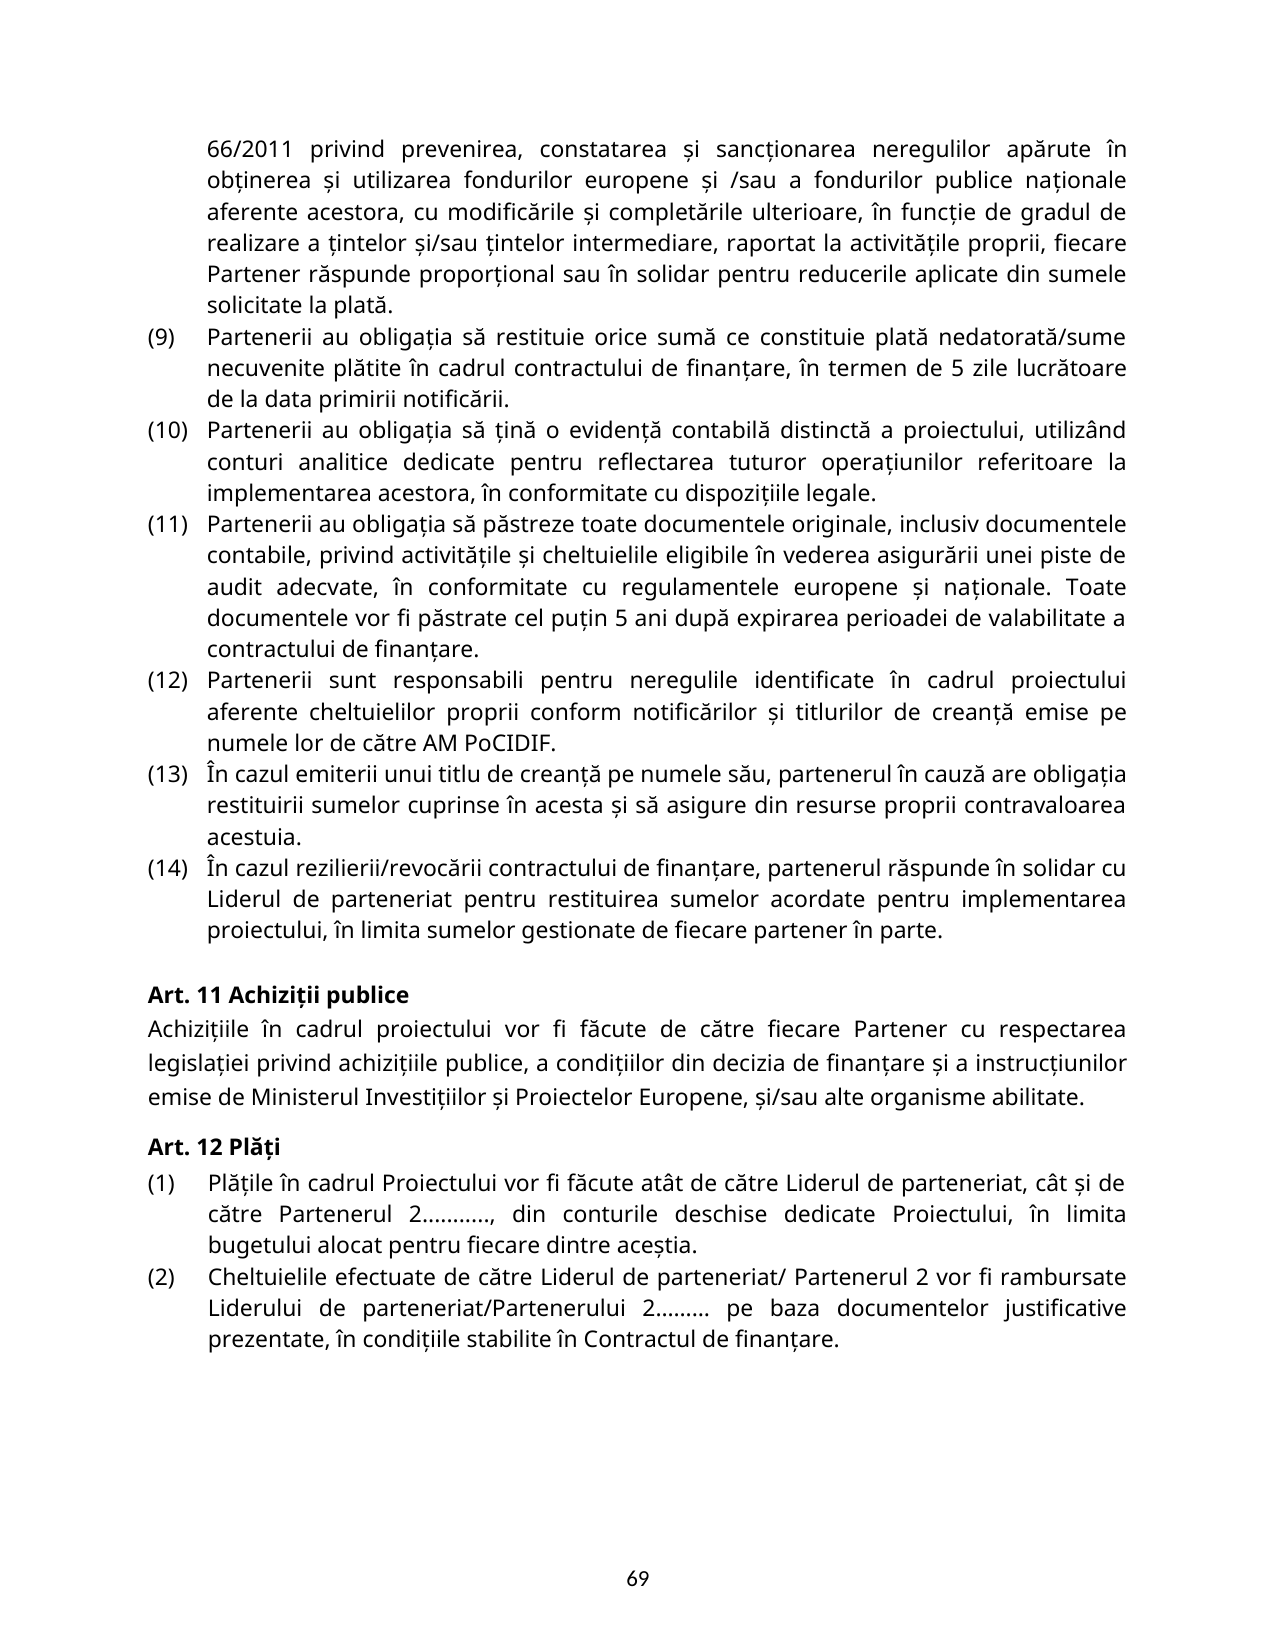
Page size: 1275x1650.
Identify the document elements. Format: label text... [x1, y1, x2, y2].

list Partenerii au obligația să țină o evidență contabilă distinctă a proiectului, utilizând conturi analitice dedicate pentru reflectarea tuturor operațiunilor referitoare la implementarea acestora, în conformitate cu dispozițiile legale. [148, 414, 1127, 508]
list Plățile în cadrul Proiectului vor fi făcute atât de către Liderul de parteneriat, cât și de către Partenerul 2..........., din conturile deschise dedicate Proiectului, în limita bugetului alocat pentru fiecare dintre aceștia. [148, 1167, 1127, 1261]
list Cheltuielile efectuate de către Liderul de parteneriat/ Partenerul 2 vor fi rambursate Liderului de parteneriat/Partenerului 2……… pe baza documentelor justificative prezentate, în condițiile stabilite în Contractul de finanțare. [148, 1261, 1127, 1354]
text Achizițiile în cadrul proiectului vor fi făcute de către fiecare Partener cu respectarea legislației privind achizițiile publice, a condițiilor din decizia de finanțare și a instrucțiunilor emise de Ministerul Investițiilor și Proiectelor Europene, și/sau alte organisme abilitate. [148, 1013, 1127, 1112]
subtitle Art. 11 Achiziții publice [148, 979, 1127, 1010]
list Partenerii au obligația să restituie orice sumă ce constituie plată nedatorată/sume necuvenite plătite în cadrul contractului de finanțare, în termen de 5 zile lucrătoare de la data primirii notificării. [148, 320, 1127, 414]
list În cazul emiterii unui titlu de creanță pe numele său, partenerul în cauză are obligația restituirii sumelor cuprinse în acesta și să asigure din resurse proprii contravaloarea acestuia. [148, 758, 1127, 852]
list Partenerii sunt responsabili pentru neregulile identificate în cadrul proiectului aferente cheltuielilor proprii conform notificărilor și titlurilor de creanță emise pe numele lor de către AM PoCIDIF. [148, 664, 1127, 758]
list În cazul rezilierii/revocării contractului de finanțare, partenerul răspunde în solidar cu Liderul de parteneriat pentru restituirea sumelor acordate pentru implementarea proiectului, în limita sumelor gestionate de fiecare partener în parte. [148, 852, 1127, 945]
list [148, 133, 1127, 320]
text Art. 12 Plăți [148, 1131, 1127, 1162]
list Partenerii au obligația să păstreze toate documentele originale, inclusiv documentele contabile, privind activitățile și cheltuielile eligibile în vederea asigurării unei piste de audit adecvate, în conformitate cu regulamentele europene și naționale. Toate documentele vor fi păstrate cel puțin 5 ani după expirarea perioadei de valabilitate a contractului de finanțare. [148, 508, 1127, 664]
